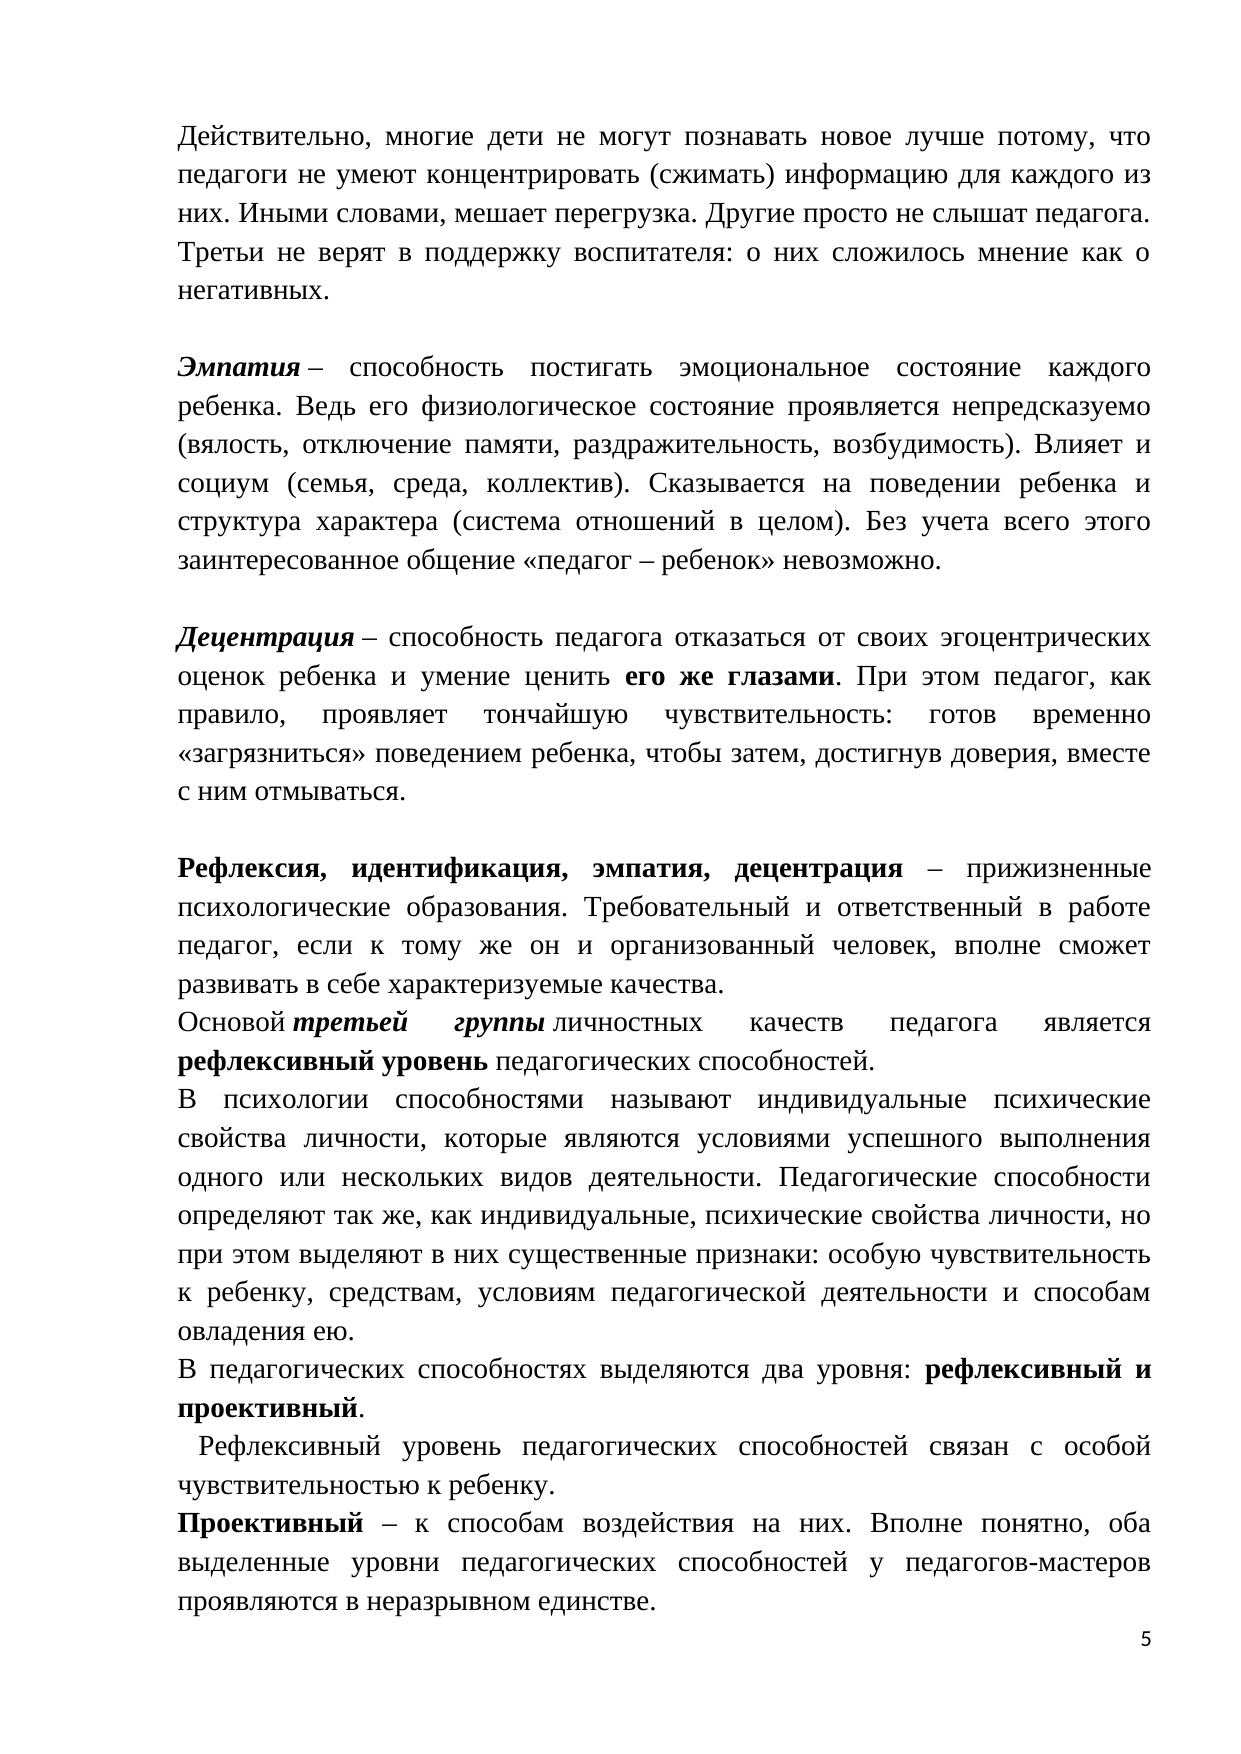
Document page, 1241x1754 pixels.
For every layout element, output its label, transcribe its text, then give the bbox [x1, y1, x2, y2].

text Рефлексивный уровень педагогических способностей связан с особой чувствительностью к ребенку. [177, 1428, 1152, 1501]
text Рефлексия, идентификация, эмпатия, децентрация – прижизненные психологические образования. Требовательный и ответственный в работе педагог, если к тому же он и организованный человек, вполне сможет развивать в себе характеризуемые качества. [177, 850, 1152, 999]
text Эмпатия – способность постигать эмоциональное состояние каждого ребенка. Ведь его физиологическое состояние проявляется непредсказуемо (вялость, отключение памяти, раздражительность, возбудимость). Влияет и социум (семья, среда, коллектив). Сказывается на поведении ребенка и структура характера (система отношений в целом). Без учета всего этого заинтересованное общение «педагог – ребенок» невозможно. [177, 349, 1152, 576]
text Проективный – к способам воздействия на них. Вполне понятно, оба выделенные уровни педагогических способностей у педагогов-мастеров проявляются в неразрывном единстве. [177, 1506, 1152, 1616]
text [177, 118, 1152, 306]
text Децентрация – способность педагога отказаться от своих эгоцентрических оценок ребенка и умение ценить его же глазами. При этом педагог, как правило, проявляет тончайшую чувствительность: готов временно «загрязниться» поведением ребенка, чтобы затем, достигнув доверия, вместе с ним отмываться. [177, 619, 1152, 807]
text В педагогических способностях выделяются два уровня: рефлексивный и проективный. [177, 1351, 1152, 1423]
text Основой третьей группы личностных качеств педагога является рефлексивный уровень педагогических способностей. [177, 1004, 1152, 1077]
text В психологии способностями называют индивидуальные психические свойства личности, которые являются условиями успешного выполнения одного или нескольких видов деятельности. Педагогические способности определяют так же, как индивидуальные, психические свойства личности, но при этом выделяют в них существенные признаки: особую чувствительность к ребенку, средствам, условиям педагогической деятельности и способам овладения ею. [177, 1082, 1152, 1346]
